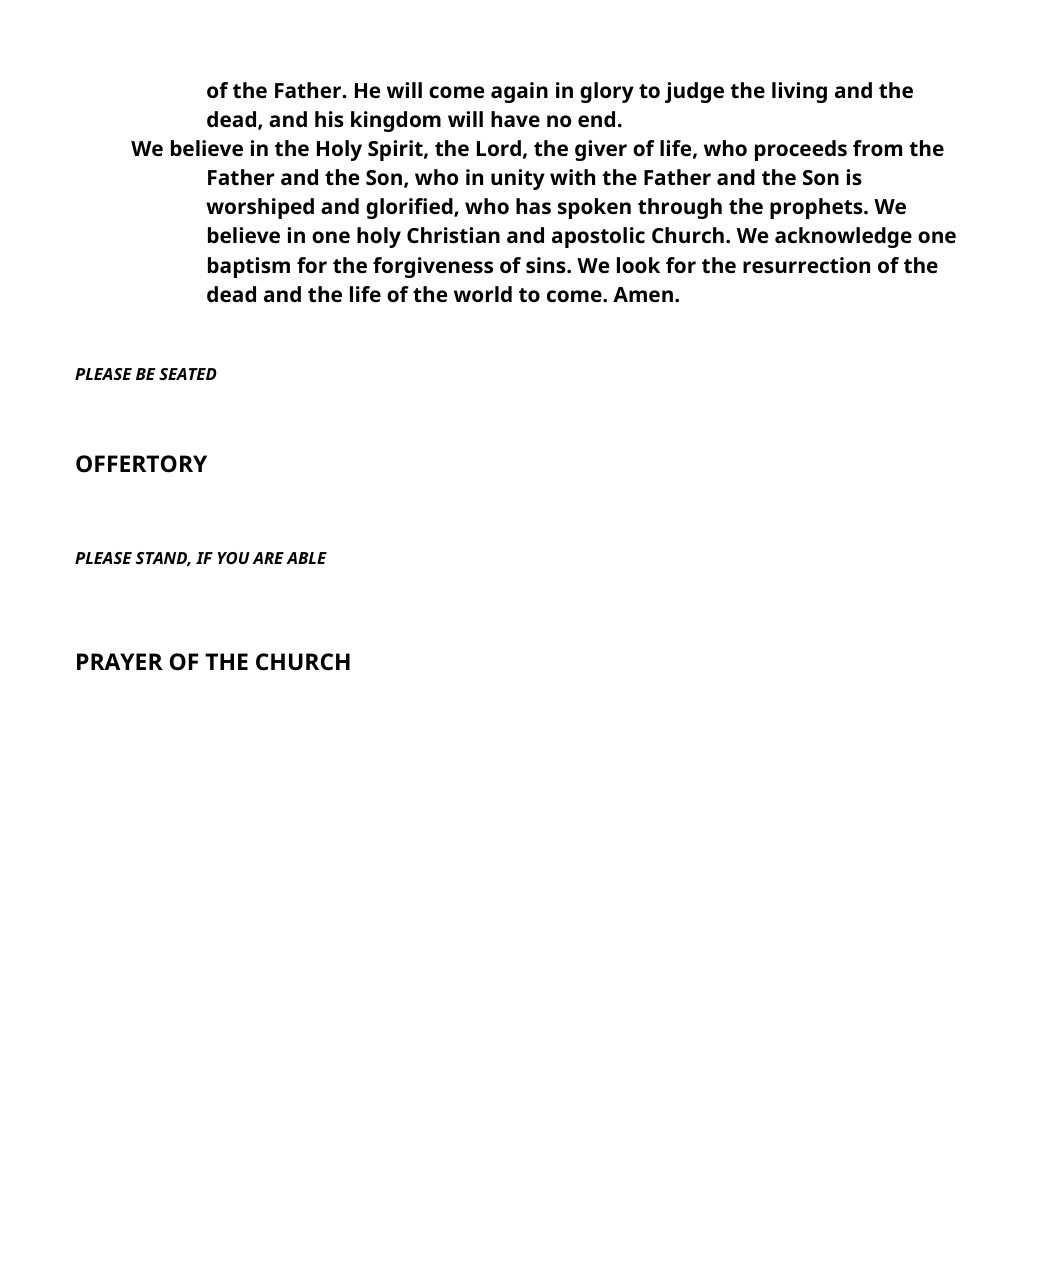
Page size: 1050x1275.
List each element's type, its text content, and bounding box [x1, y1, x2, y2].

text PLEASE STAND, IF YOU ARE ABLE [75, 547, 975, 569]
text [131, 75, 975, 133]
subtitle offertory [75, 447, 975, 479]
text PLEASE BE SEATED [75, 362, 975, 385]
text We believe in the Holy Spirit, the Lord, the giver of life, who proceeds from the Father and the Son, who in unity with the Father and the Son is worshiped and glorified, who has spoken through the prophets. We believe in one holy Christian and apostolic Church. We acknowledge one baptism for the forgiveness of sins. We look for the resurrection of the dead and the life of the world to come. Amen. [131, 133, 975, 308]
subtitle prayer of the church [75, 646, 975, 677]
